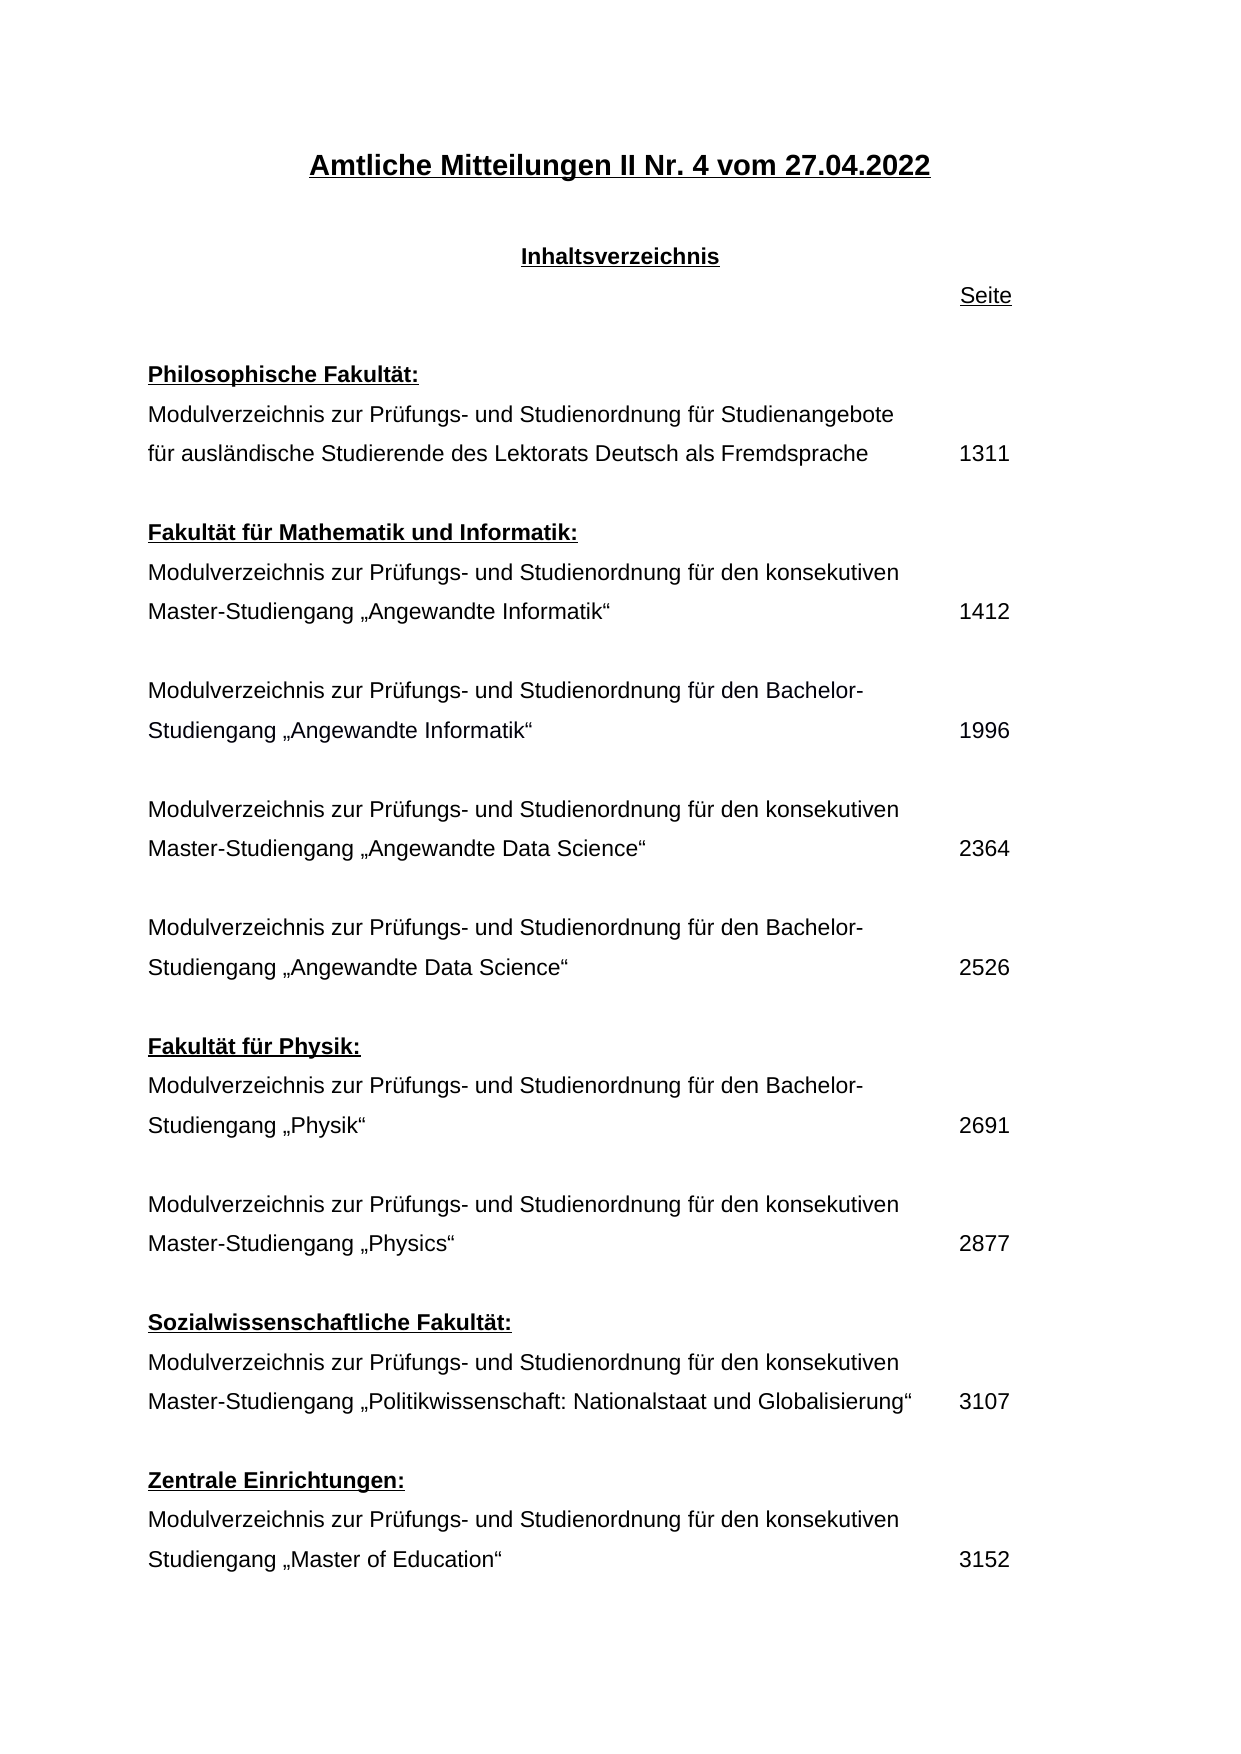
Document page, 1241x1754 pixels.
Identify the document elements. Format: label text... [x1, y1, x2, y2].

text für ausländische Studierende des Lektorats Deutsch als Fremdsprache 1311 [148, 440, 1093, 467]
text Modulverzeichnis zur Prüfungs- und Studienordnung für den konsekutiven [148, 559, 1093, 585]
text Modulverzeichnis zur Prüfungs- und Studienordnung für den konsekutiven [148, 1348, 1093, 1375]
text Modulverzeichnis zur Prüfungs- und Studienordnung für den konsekutiven [148, 1506, 1093, 1533]
text Fakultät für Mathematik und Informatik: [148, 519, 1093, 546]
text Sozialwissenschaftliche Fakultät: [148, 1309, 1093, 1335]
text Amtliche Mitteilungen II Nr. 4 vom 27.04.2022 [148, 148, 1093, 181]
text Modulverzeichnis zur Prüfungs- und Studienordnung für den Bachelor- [148, 677, 1093, 704]
text Modulverzeichnis zur Prüfungs- und Studienordnung für den Bachelor- [148, 914, 1093, 941]
text Master-Studiengang „Angewandte Informatik“ 1412 [148, 598, 1093, 625]
text Modulverzeichnis zur Prüfungs- und Studienordnung für den Bachelor- [148, 1072, 1093, 1098]
text Fakultät für Physik: [148, 1033, 1093, 1059]
text Studiengang „Master of Education“ 3152 [148, 1546, 1093, 1572]
text Studiengang „Angewandte Data Science“ 2526 [148, 954, 1093, 980]
text Philosophische Fakultät: [148, 361, 1093, 388]
text Modulverzeichnis zur Prüfungs- und Studienordnung für den konsekutiven [148, 796, 1093, 822]
text Master-Studiengang „Physics“ 2877 [148, 1230, 1093, 1256]
text Modulverzeichnis zur Prüfungs- und Studienordnung für den konsekutiven [148, 1191, 1093, 1217]
text Inhaltsverzeichnis [148, 243, 1093, 269]
text Seite [148, 282, 1093, 309]
text Studiengang „Angewandte Informatik“ 1996 [148, 717, 1093, 743]
text Master-Studiengang „Politikwissenschaft: Nationalstaat und Globalisierung“ 3107 [148, 1388, 1093, 1414]
text Studiengang „Physik“ 2691 [148, 1112, 1093, 1138]
text Zentrale Einrichtungen: [148, 1467, 1093, 1493]
text Modulverzeichnis zur Prüfungs- und Studienordnung für Studienangebote [148, 401, 1093, 427]
text Master-Studiengang „Angewandte Data Science“ 2364 [148, 835, 1093, 862]
